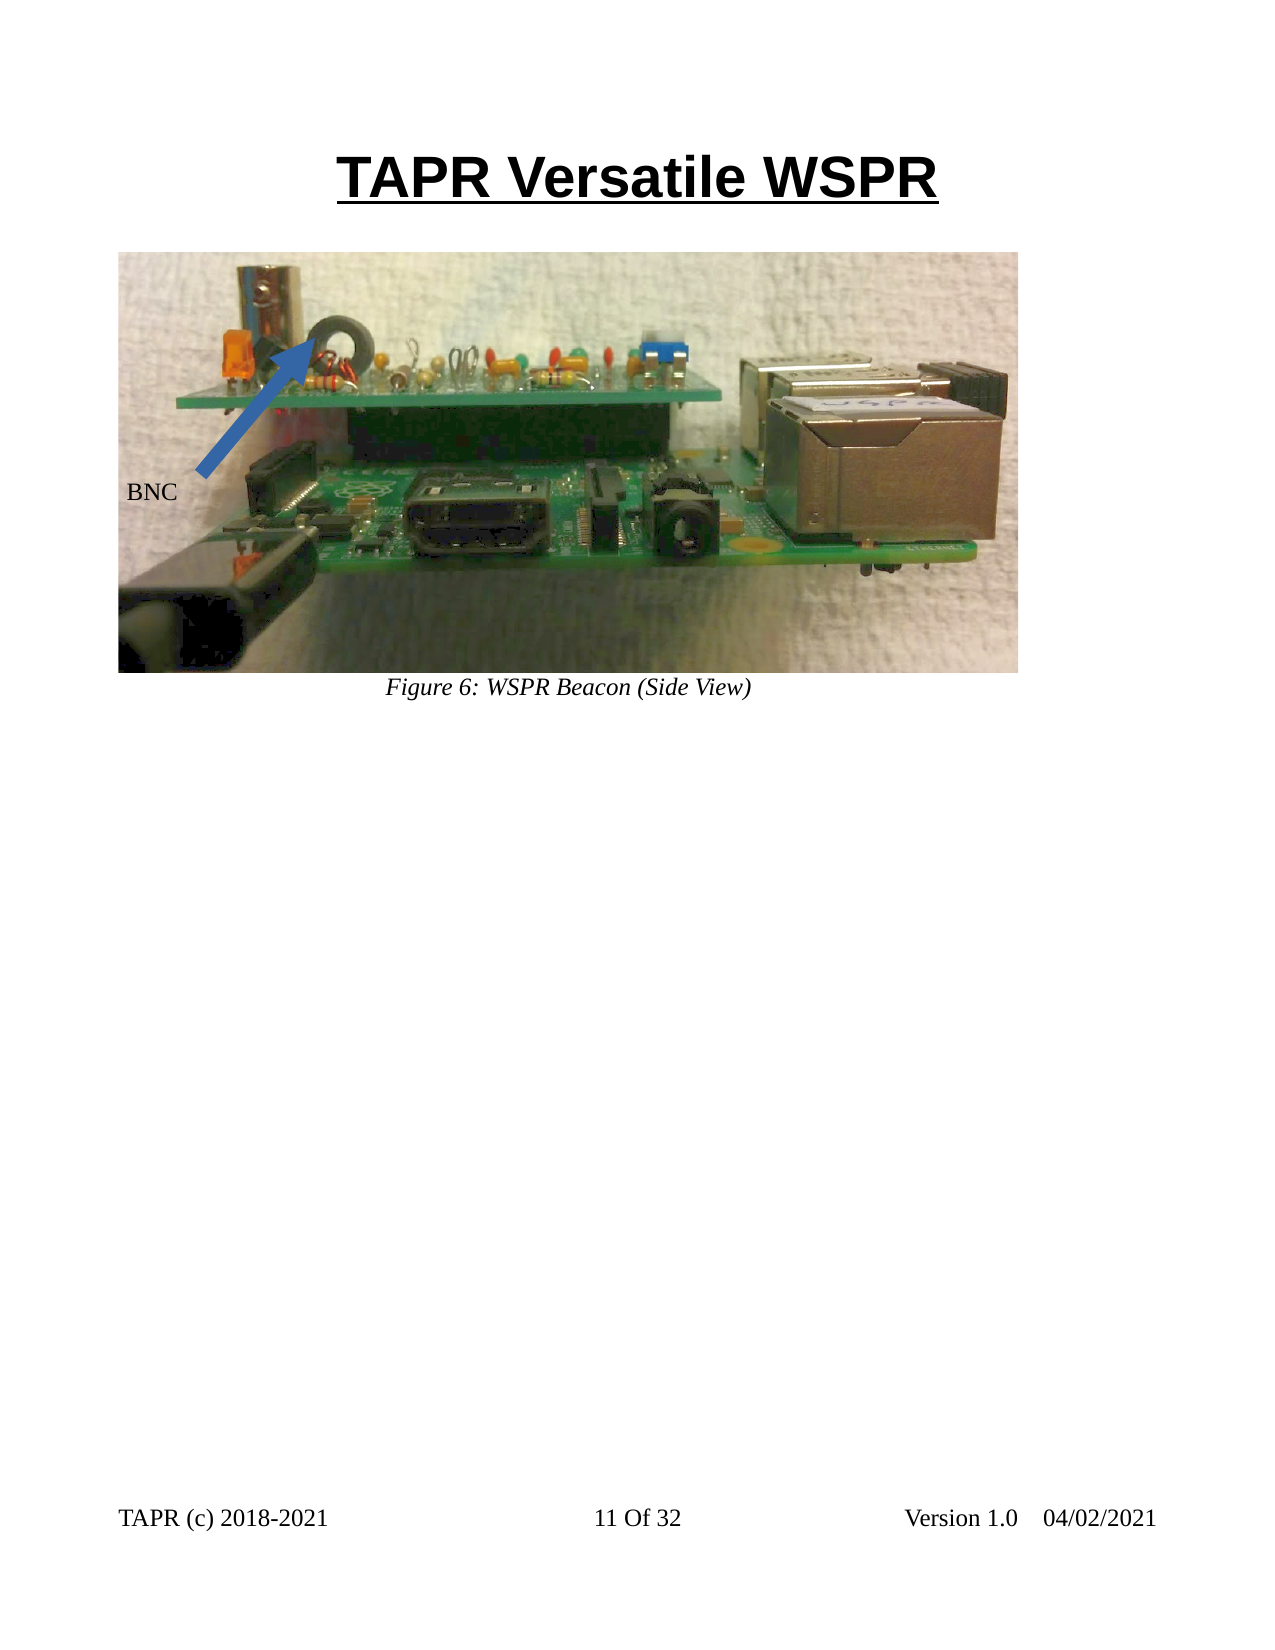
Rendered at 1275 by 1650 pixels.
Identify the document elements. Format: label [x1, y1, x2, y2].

picture [118, 252, 1019, 673]
